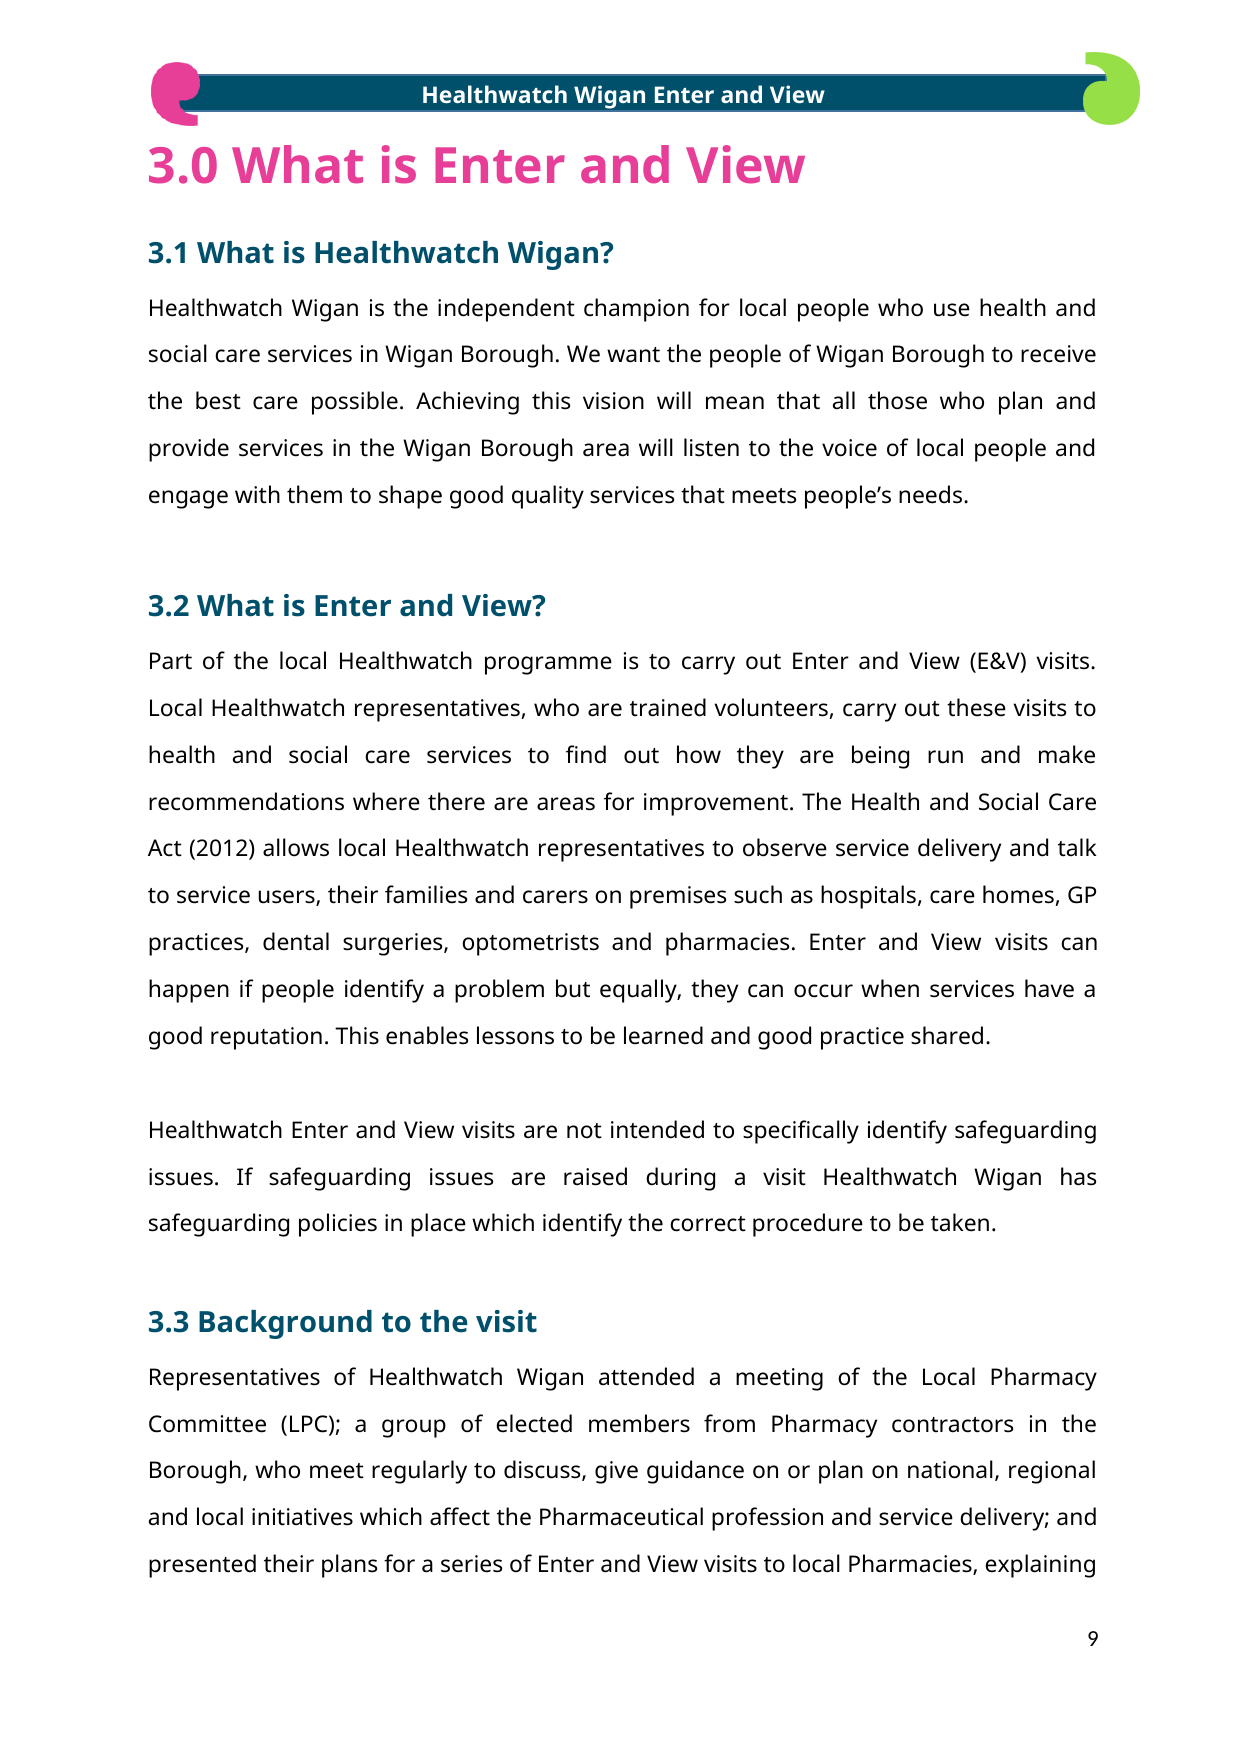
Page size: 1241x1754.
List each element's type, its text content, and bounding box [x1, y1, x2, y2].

text Part of the local Healthwatch programme is to carry out Enter and View (E&V) visits. Local Healthwatch representatives, who are trained volunteers, carry out these visits to health and social care services to find out how they are being run and make recommendations where there are areas for improvement. The Health and Social Care Act (2012) allows local Healthwatch representatives to observe service delivery and talk to service users, their families and carers on premises such as hospitals, care homes, GP practices, dental surgeries, optometrists and pharmacies. Enter and View visits can happen if people identify a problem but equally, they can occur when services have a good reputation. This enables lessons to be learned and good practice shared. [148, 645, 1098, 1051]
text Healthwatch Enter and View visits are not intended to specifically identify safeguarding issues. If safeguarding issues are raised during a visit Healthwatch Wigan has safeguarding policies in place which identify the correct procedure to be taken. [148, 1114, 1098, 1239]
text 3.3 Background to the visit [148, 1301, 1098, 1341]
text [148, 1361, 1098, 1579]
text 3.2 What is Enter and View? [148, 585, 1098, 625]
picture [1076, 46, 1146, 130]
text 3.0 What is Enter and View [148, 130, 1098, 198]
picture [148, 59, 202, 129]
list Healthwatch Wigan is the independent champion for local people who use health and social care services in Wigan Borough. We want the people of Wigan Borough to receive the best care possible. Achieving this vision will mean that all those who plan and provide services in the Wigan Borough area will listen to the voice of local people and engage with them to shape good quality services that meets people’s needs. [148, 292, 1098, 510]
text 3.1 What is Healthwatch Wigan? [148, 232, 1098, 272]
